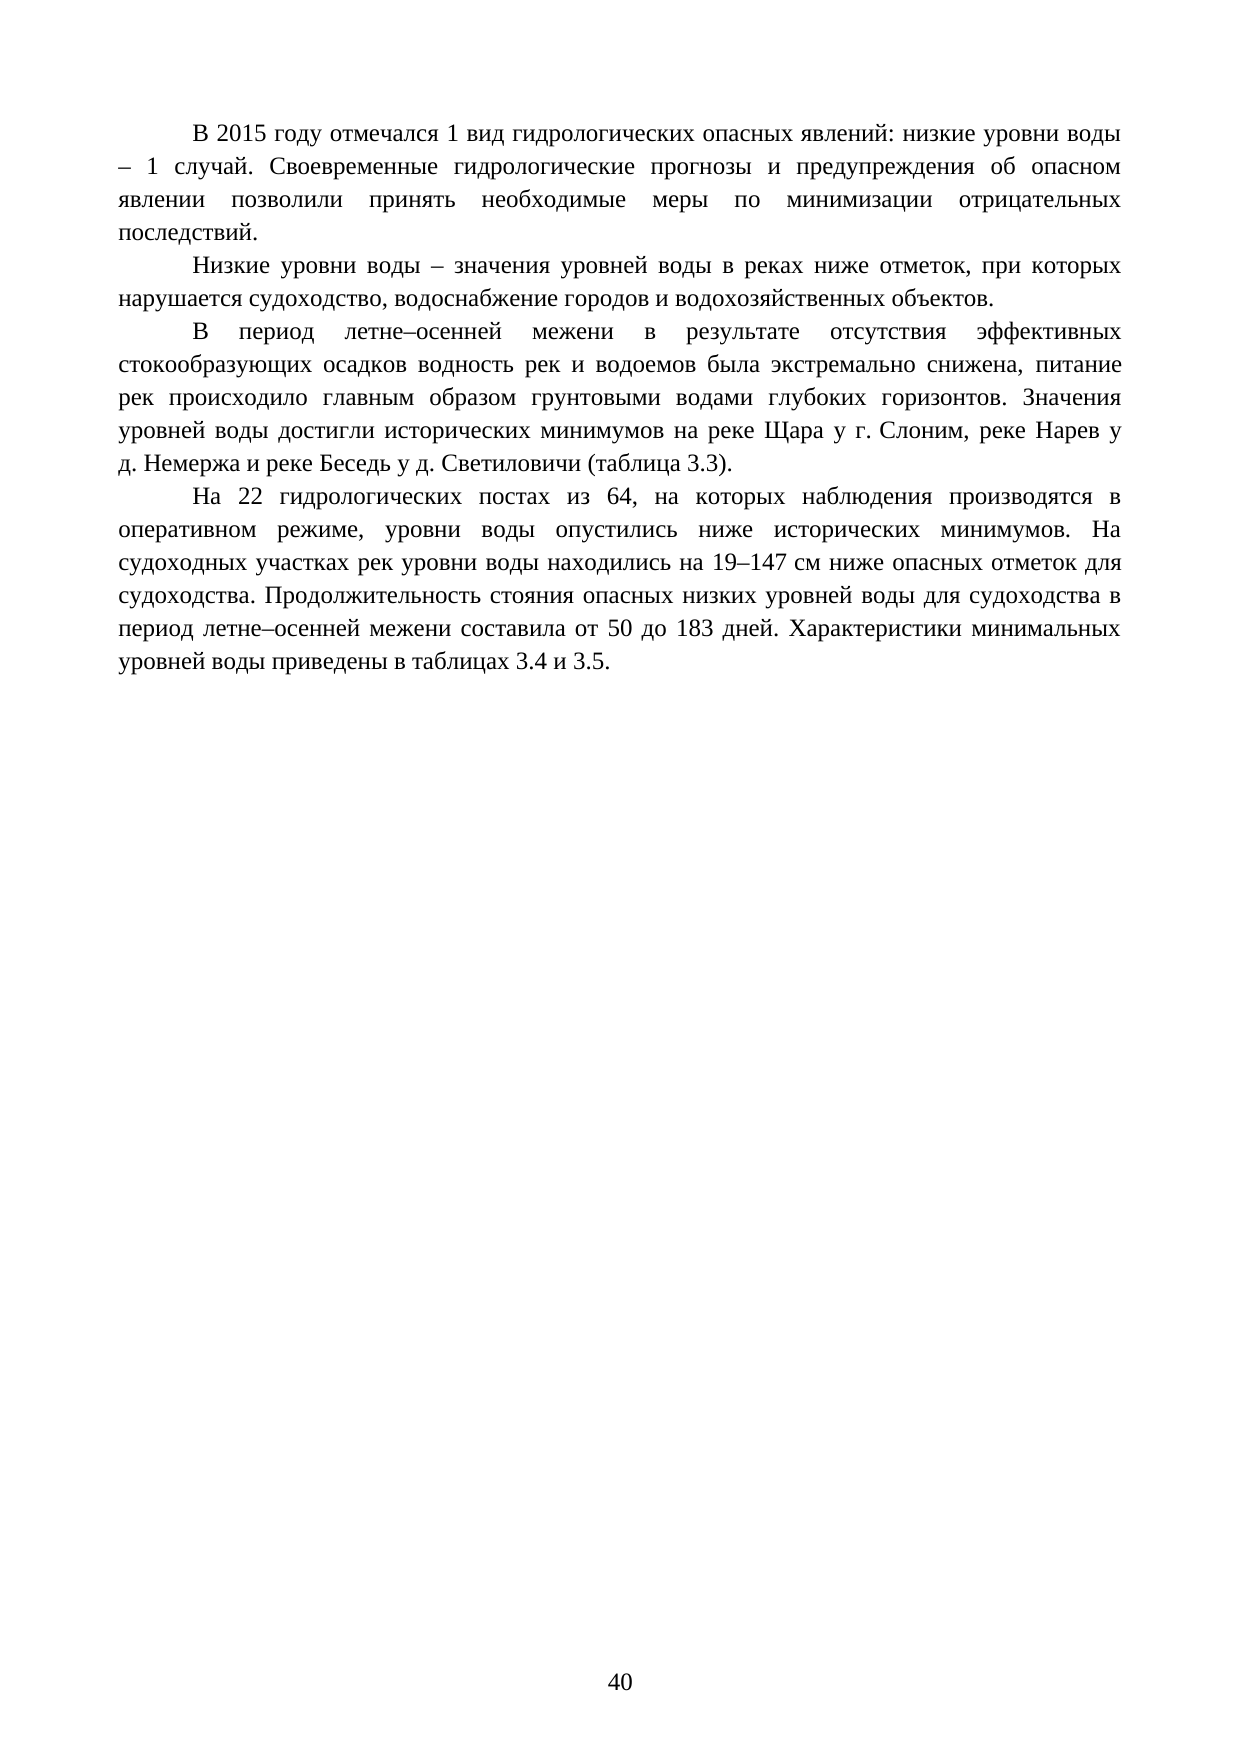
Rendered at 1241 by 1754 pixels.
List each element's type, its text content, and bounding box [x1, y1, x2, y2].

text Низкие уровни воды – значения уровней воды в реках ниже отметок, при которых нарушается судоходство, водоснабжение городов и водохозяйственных объектов. [118, 250, 1122, 312]
text В 2015 году отмечался 1 вид гидрологических опасных явлений: низкие уровни воды – 1 случай. Своевременные гидрологические прогнозы и предупреждения об опасном явлении позволили принять необходимые меры по минимизации отрицательных последствий. [118, 118, 1122, 246]
text В период летне–осенней межени в результате отсутствия эффективных стокообразующих осадков водность рек и водоемов была экстремально снижена, питание рек происходило главным образом грунтовыми водами глубоких горизонтов. Значения уровней воды достигли исторических минимумов на реке Щара у г. Слоним, реке Нарев у д. Немержа и реке Беседь у д. Светиловичи (таблица 3.3). [118, 316, 1122, 477]
text На 22 гидрологических постах из 64, на которых наблюдения производятся в оперативном режиме, уровни воды опустились ниже исторических минимумов. На судоходных участках рек уровни воды находились на 19– ниже опасных отметок для судоходства. Продолжительность стояния опасных низких уровней воды для судоходства в период летне–осенней межени составила от 50 до 183 дней. Характеристики минимальных уровней воды приведены в таблицах 3.4 и 3.5. [118, 481, 1122, 675]
